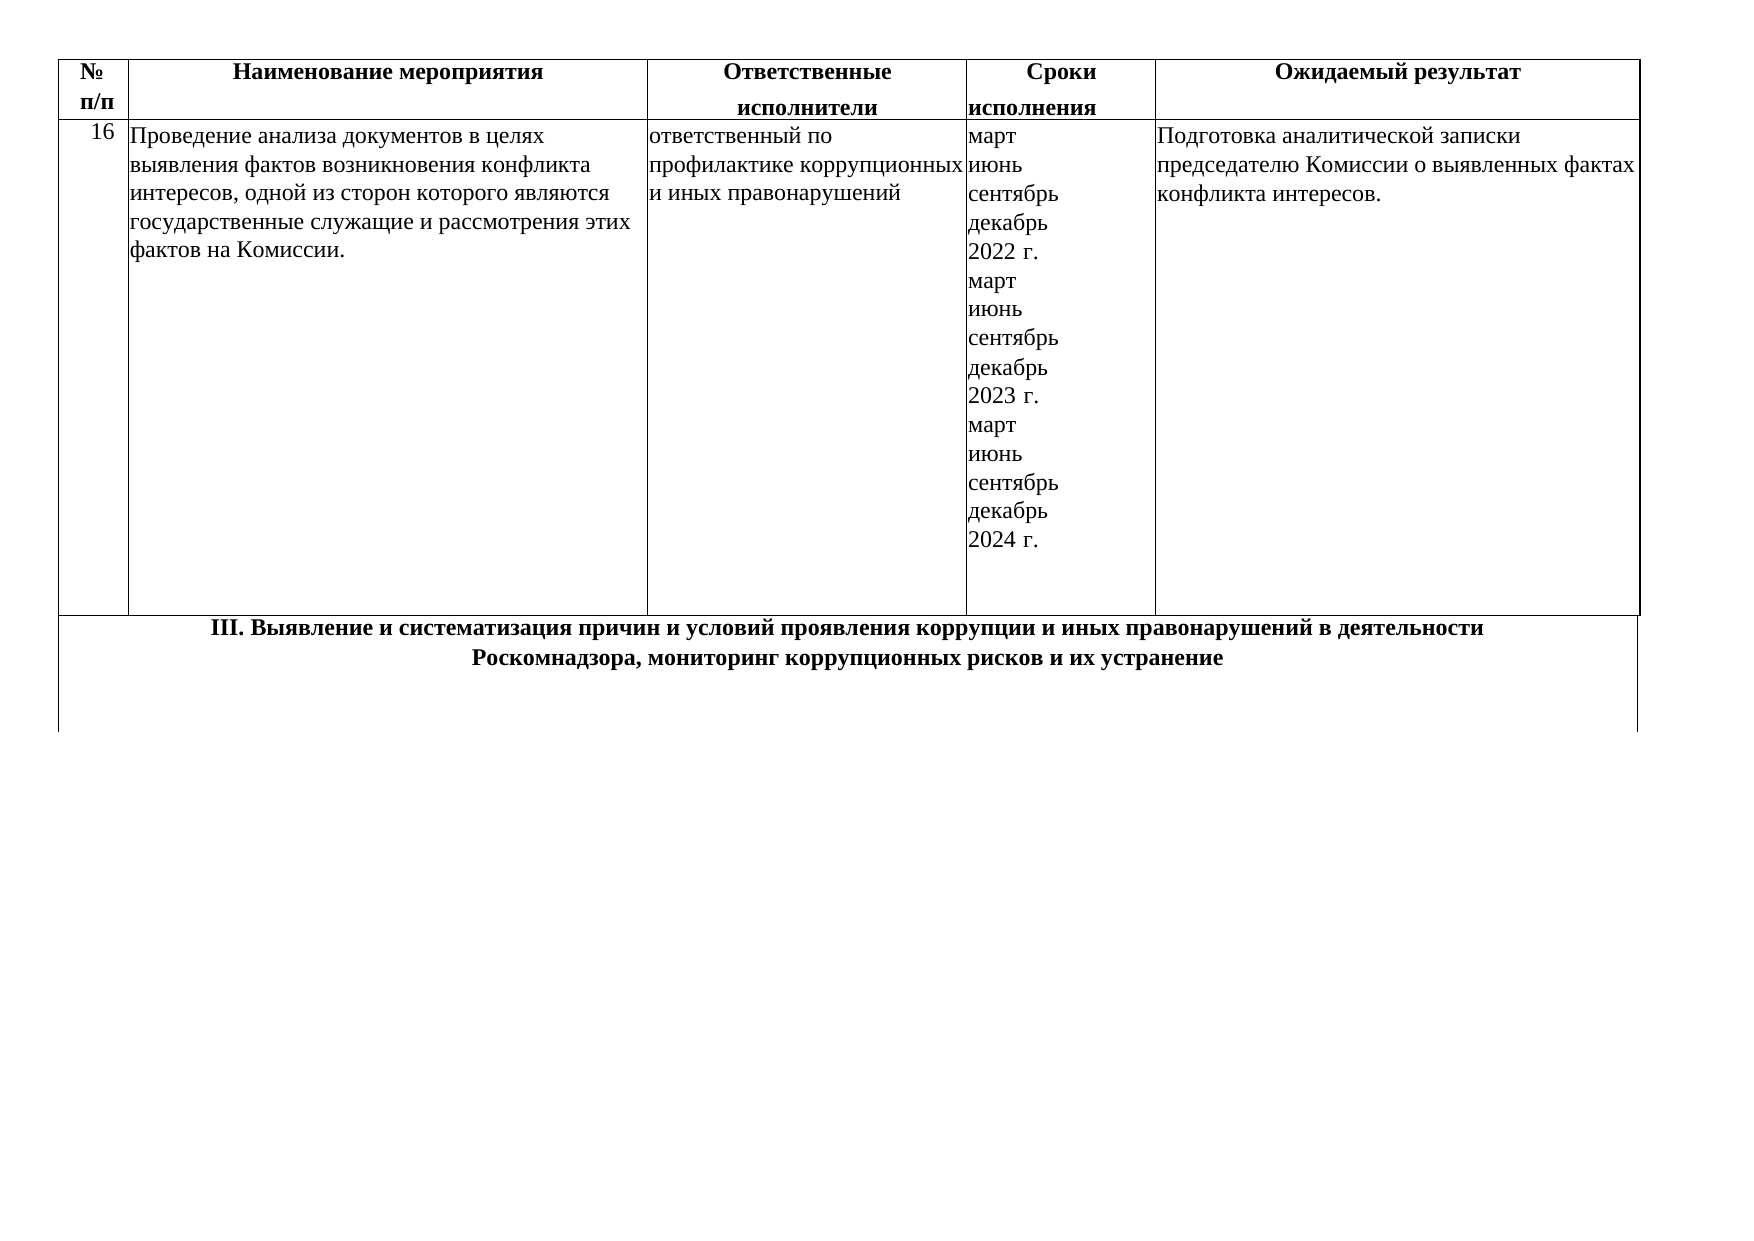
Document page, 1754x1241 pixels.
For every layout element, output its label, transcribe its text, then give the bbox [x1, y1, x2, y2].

table_cell Подготовка аналитической записки председателю Комиссии о выявленных фактах конфликта интересов. [1156, 120, 1639, 615]
table_cell 16 [59, 120, 128, 615]
table_header № п/п [59, 60, 128, 119]
table_cell март июнь сентябрь декабрь г. март июнь сентябрь декабрь г. март июнь сентябрь декабрь г. [967, 120, 1155, 615]
table_cell III. Выявление и систематизация причин и условий проявления коррупции и иных правонарушений в деятельности Роскомнадзора, мониторинг коррупционных рисков и их устранение [59, 616, 1637, 732]
table_header Наименование мероприятия [129, 60, 647, 119]
table_header Ожидаемый результат [1156, 60, 1639, 119]
table_header Сроки исполнения [967, 60, 1155, 119]
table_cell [648, 120, 966, 615]
table_header Ответственные исполнители [648, 60, 966, 119]
table_cell Проведение анализа документов в целях выявления фактов возникновения конфликта интересов, одной из сторон которого являются государственные служащие и рассмотрения этих фактов на Комиссии. [129, 120, 647, 615]
